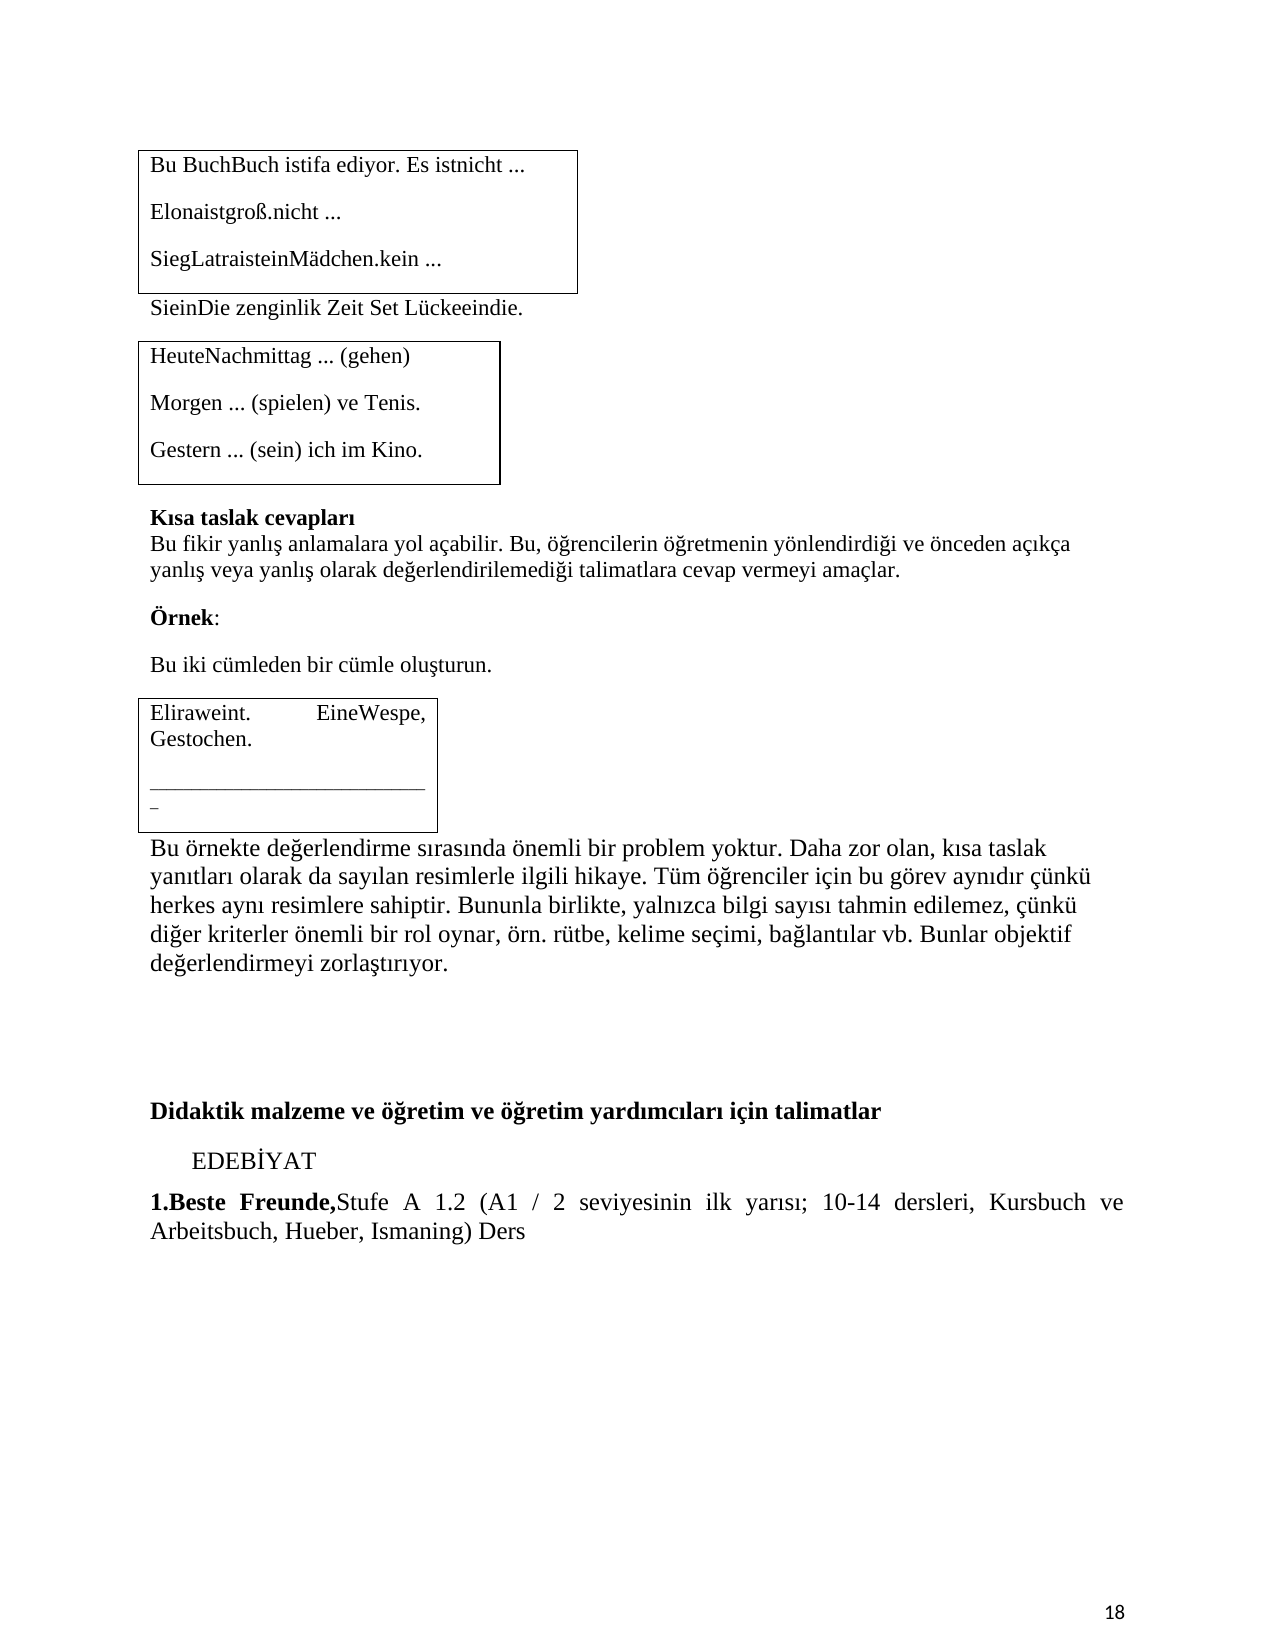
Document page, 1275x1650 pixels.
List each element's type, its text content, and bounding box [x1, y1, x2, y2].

text SieinDie zenginlik Zeit Set Lückeeindie. [150, 294, 1125, 320]
text Bu fikir yanlış anlamalara yol açabilir. Bu, öğrencilerin öğretmenin yönlendirdiği ve önceden açıkça yanlış veya yanlış olarak değerlendirilemediği talimatlara cevap vermeyi amaçlar. [150, 530, 1125, 583]
text Bu örnekte değerlendirme sırasında önemli bir problem yoktur. Daha zor olan, kısa taslak yanıtları olarak da sayılan resimlerle ilgili hikaye. Tüm öğrenciler için bu görev aynıdır çünkü herkes aynı resimlere sahiptir. Bununla birlikte, yalnızca bilgi sayısı tahmin edilemez, çünkü diğer kriterler önemli bir rol oynar, örn. rütbe, kelime seçimi, bağlantılar vb. Bunlar objektif değerlendirmeyi zorlaştırıyor. [150, 833, 1125, 976]
text Didaktik malzeme ve öğretim ve öğretim yardımcıları için talimatlar [150, 1096, 1125, 1125]
text Kısa taslak cevapları [150, 504, 1125, 530]
table_header Bu BuchBuch istifa ediyor. Es istnicht ... Elonaistgroß.nicht ... SiegLatraisteinMädchen.kein ... [139, 151, 577, 293]
table_header Eliraweint. EineWespe, Gestochen. __________________________________ [139, 699, 437, 832]
text 1.Beste Freunde,Stufe A 1.2 (A1 / 2 seviyesinin ilk yarısı; 10-14 dersleri, Kursbuch ve Arbeitsbuch, Hueber, Ismaning) Ders [150, 1187, 1125, 1245]
text Örnek: [150, 603, 1125, 630]
table_header HeuteNachmittag ... (gehen) Morgen ... (spielen) ve Tenis. Gestern ... (sein) ich im Kino. [139, 342, 499, 483]
text Bu iki cümleden bir cümle oluşturun. [150, 651, 1125, 677]
text EDEBİYAT [150, 1146, 1125, 1175]
